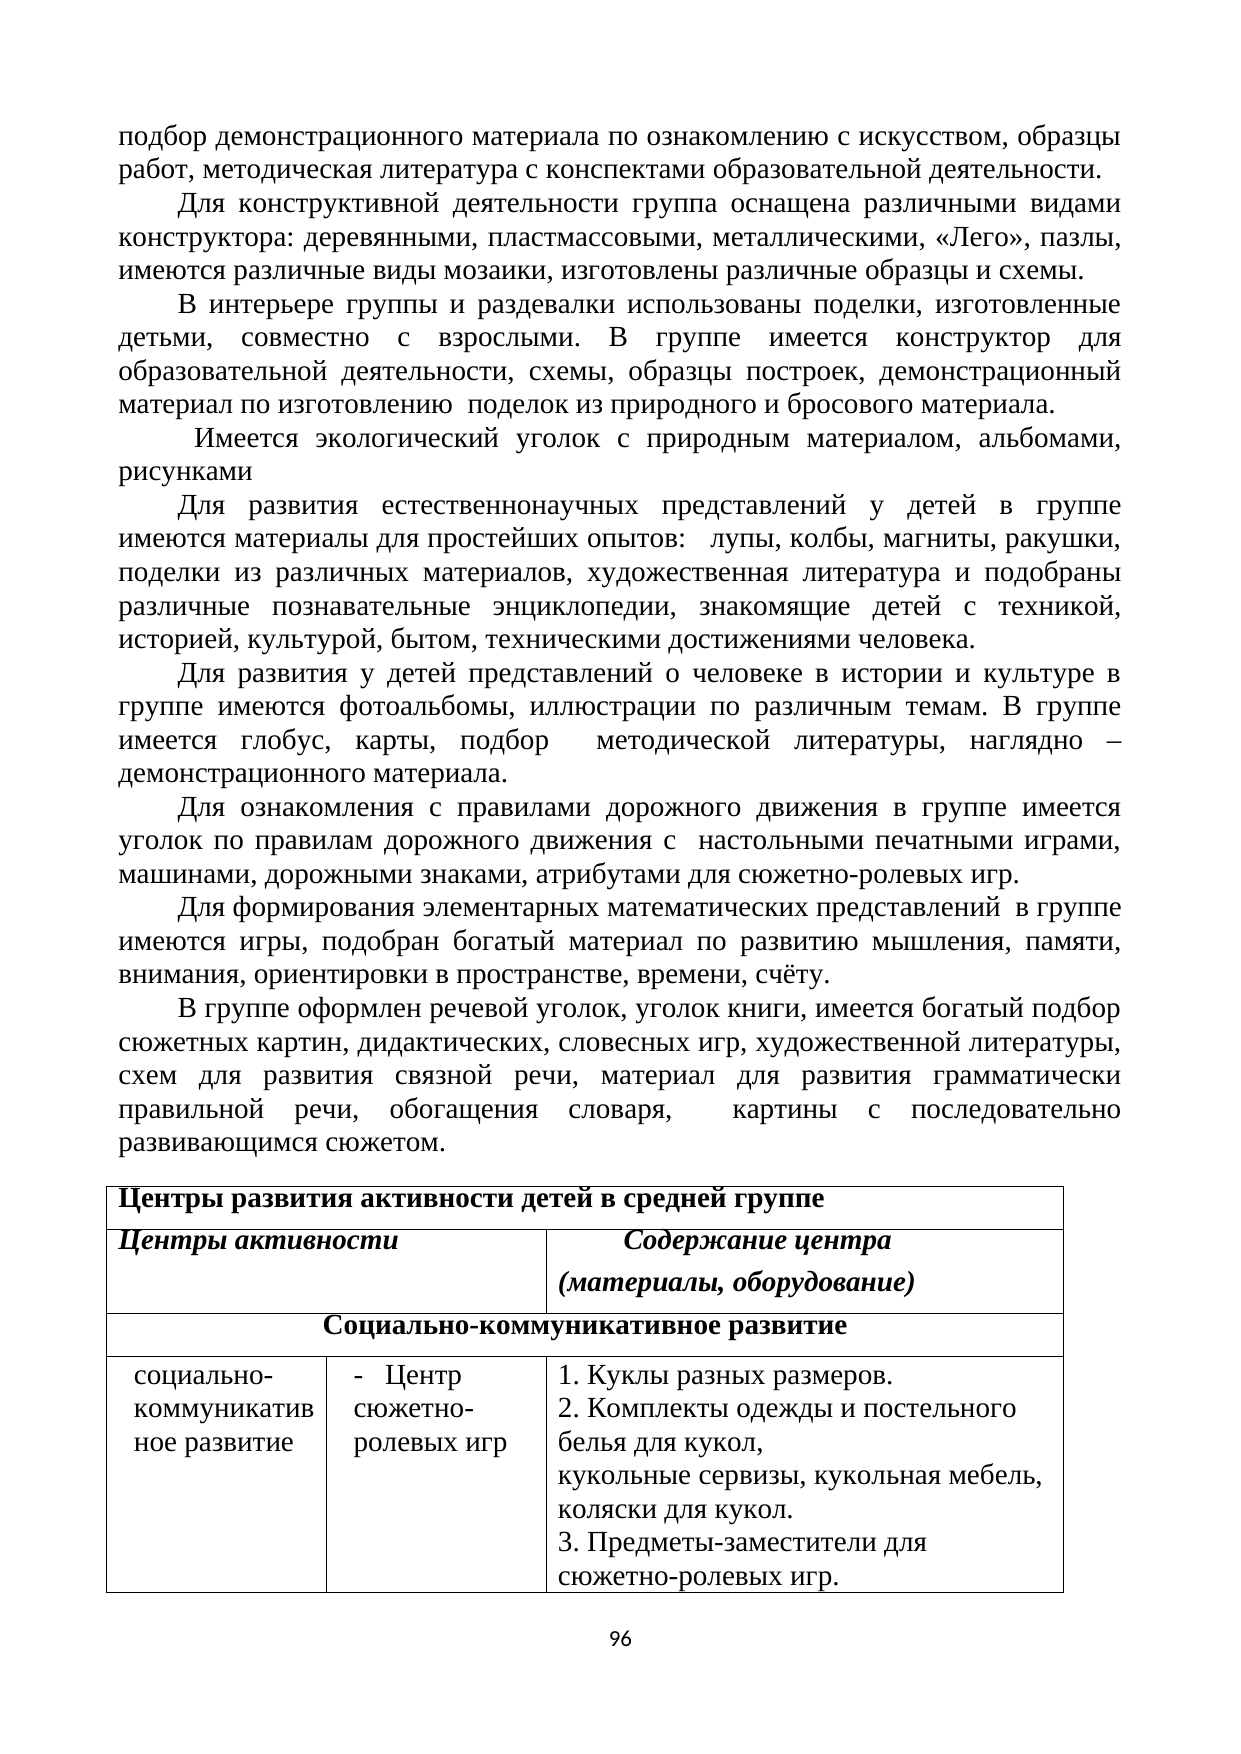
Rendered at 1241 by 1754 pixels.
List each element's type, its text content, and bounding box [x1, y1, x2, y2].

text Имеется экологический уголок с природным материалом, альбомами, рисунками [118, 420, 1122, 487]
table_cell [107, 1357, 326, 1592]
table_cell Центры активности [107, 1230, 546, 1313]
table_cell Содержание центра (материалы, оборудование) [547, 1230, 1063, 1313]
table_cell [327, 1357, 546, 1592]
table_cell Социально-коммуникативное развитие [107, 1314, 1063, 1356]
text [118, 118, 1122, 185]
text Для развития естественнонаучных представлений у детей в группе имеются материалы для простейших опытов: лупы, колбы, магниты, ракушки, поделки из различных материалов, художественная литература и подобраны различные познавательные энциклопедии, знакомящие детей с техникой, историей, культурой, бытом, техническими достижениями человека. [118, 487, 1122, 655]
text В группе оформлен речевой уголок, уголок книги, имеется богатый подбор сюжетных картин, дидактических, словесных игр, художественной литературы, схем для развития связной речи, материал для развития грамматически правильной речи, обогащения словаря, картины с последовательно развивающимся сюжетом. [118, 990, 1122, 1158]
text Для развития у детей представлений о человеке в истории и культуре в группе имеются фотоальбомы, иллюстрации по различным темам. В группе имеется глобус, карты, подбор методической литературы, наглядно – демонстрационного материала. [118, 655, 1122, 789]
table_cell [547, 1357, 1063, 1592]
text В интерьере группы и раздевалки использованы поделки, изготовленные детьми, совместно с взрослыми. В группе имеется конструктор для образовательной деятельности, схемы, образцы построек, демонстрационный материал по изготовлению поделок из природного и бросового материала. [118, 286, 1122, 420]
table_header Центры развития активности детей в средней группе [107, 1187, 1063, 1229]
text Для ознакомления с правилами дорожного движения в группе имеется уголок по правилам дорожного движения с настольными печатными играми, машинами, дорожными знаками, атрибутами для сюжетно-ролевых игр. [118, 789, 1122, 889]
text Для конструктивной деятельности группа оснащена различными видами конструктора: деревянными, пластмассовыми, металлическими, «Лего», пазлы, имеются различные виды мозаики, изготовлены различные образцы и схемы. [118, 185, 1122, 286]
text Для формирования элементарных математических представлений в группе имеются игры, подобран богатый материал по развитию мышления, памяти, внимания, ориентировки в пространстве, времени, счёту. [118, 889, 1122, 990]
